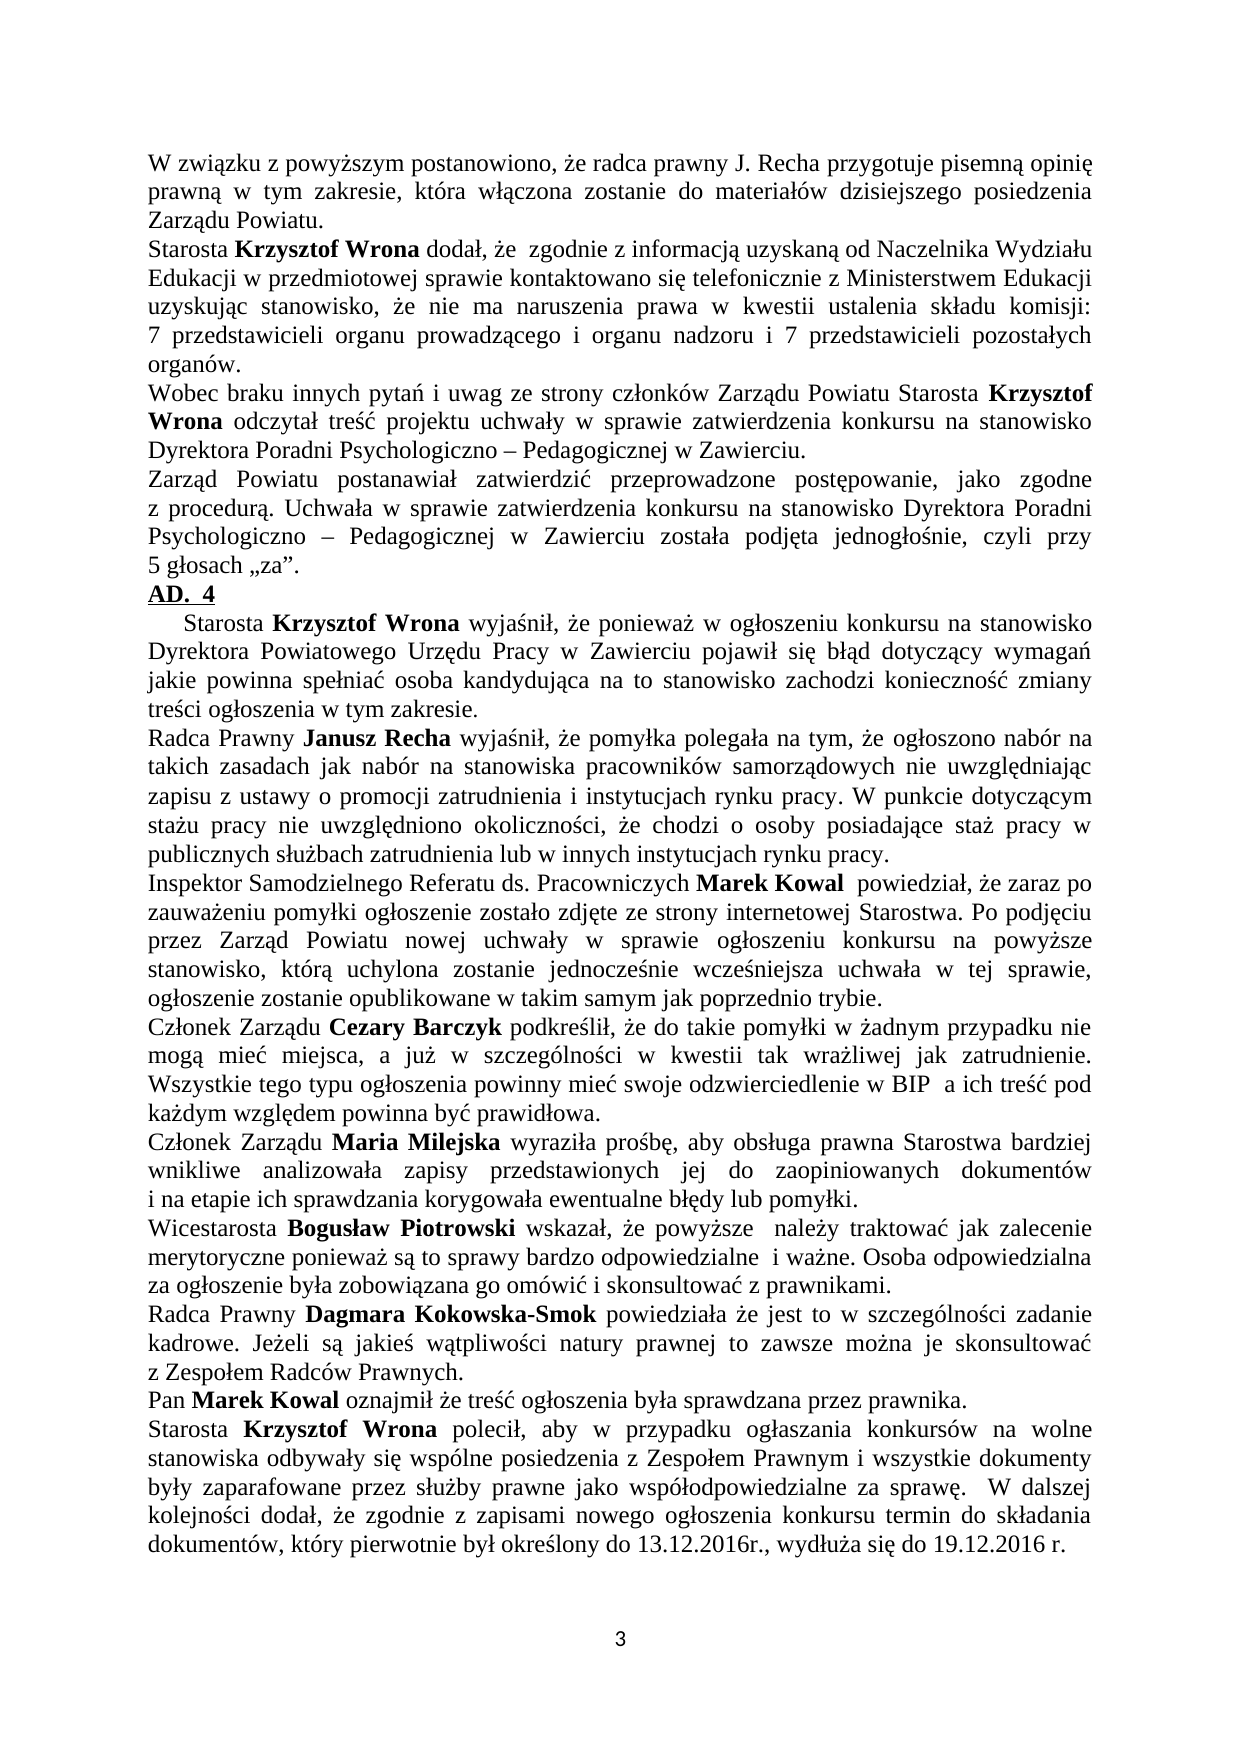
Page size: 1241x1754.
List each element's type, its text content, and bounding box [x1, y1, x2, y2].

text AD. 4 [148, 579, 1093, 608]
text W związku z powyższym postanowiono, że radca prawny J. Recha przygotuje pisemną opinię prawną w tym zakresie, która włączona zostanie do materiałów dzisiejszego posiedzenia Zarządu Powiatu. [148, 148, 1093, 234]
text Członek Zarządu Maria Milejska wyraziła prośbę, aby obsługa prawna Starostwa bardziej wnikliwe analizowała zapisy przedstawionych jej do zaopiniowanych dokumentów i na etapie ich sprawdzania korygowała ewentualne błędy lub pomyłki. [148, 1127, 1093, 1213]
text Członek Zarządu Cezary Barczyk podkreślił, że do takie pomyłki w żadnym przypadku nie mogą mieć miejsca, a już w szczególności w kwestii tak wrażliwej jak zatrudnienie. Wszystkie tego typu ogłoszenia powinny mieć swoje odzwierciedlenie w BIP a ich treść pod każdym względem powinna być prawidłowa. [148, 1012, 1093, 1127]
text Radca Prawny Janusz Recha wyjaśnił, że pomyłka polegała na tym, że ogłoszono nabór na takich zasadach jak nabór na stanowiska pracowników samorządowych nie uwzględniając zapisu z ustawy o promocji zatrudnienia i instytucjach rynku pracy. W punkcie dotyczącym stażu pracy nie uwzględniono okoliczności, że chodzi o osoby posiadające staż pracy w publicznych służbach zatrudnienia lub w innych instytucjach rynku pracy. [148, 723, 1093, 868]
text Inspektor Samodzielnego Referatu ds. Pracowniczych Marek Kowal powiedział, że zaraz po zauważeniu pomyłki ogłoszenie zostało zdjęte ze strony internetowej Starostwa. Po podjęciu przez Zarząd Powiatu nowej uchwały w sprawie ogłoszeniu konkursu na powyższe stanowisko, którą uchylona zostanie jednocześnie wcześniejsza uchwała w tej sprawie, ogłoszenie zostanie opublikowane w takim samym jak poprzednio trybie. [148, 868, 1093, 1012]
text Wobec braku innych pytań i uwag ze strony członków Zarządu Powiatu Starosta Krzysztof Wrona odczytał treść projektu uchwały w sprawie zatwierdzenia konkursu na stanowisko Dyrektora Poradni Psychologiczno – Pedagogicznej w Zawierciu. [148, 378, 1093, 464]
text Starosta Krzysztof Wrona dodał, że zgodnie z informacją uzyskaną od Naczelnika Wydziału Edukacji w przedmiotowej sprawie kontaktowano się telefonicznie z Ministerstwem Edukacji uzyskując stanowisko, że nie ma naruszenia prawa w kwestii ustalenia składu komisji: 7 przedstawicieli organu prowadzącego i organu nadzoru i 7 przedstawicieli pozostałych organów. [148, 234, 1093, 378]
text Zarząd Powiatu postanawiał zatwierdzić przeprowadzone postępowanie, jako zgodne z procedurą. Uchwała w sprawie zatwierdzenia konkursu na stanowisko Dyrektora Poradni Psychologiczno – Pedagogicznej w Zawierciu została podjęta jednogłośnie, czyli przy 5 głosach „za”. [148, 464, 1093, 579]
text Starosta Krzysztof Wrona wyjaśnił, że ponieważ w ogłoszeniu konkursu na stanowisko Dyrektora Powiatowego Urzędu Pracy w Zawierciu pojawił się błąd dotyczący wymagań jakie powinna spełniać osoba kandydująca na to stanowisko zachodzi konieczność zmiany treści ogłoszenia w tym zakresie. [148, 608, 1093, 723]
text Pan Marek Kowal oznajmił że treść ogłoszenia była sprawdzana przez prawnika. [148, 1386, 1093, 1414]
text Radca Prawny Dagmara Kokowska-Smok powiedziała że jest to w szczególności zadanie kadrowe. Jeżeli są jakieś wątpliwości natury prawnej to zawsze można je skonsultować z Zespołem Radców Prawnych. [148, 1299, 1093, 1386]
text Starosta Krzysztof Wrona polecił, aby w przypadku ogłaszania konkursów na wolne stanowiska odbywały się wspólne posiedzenia z Zespołem Prawnym i wszystkie dokumenty były zaparafowane przez służby prawne jako współodpowiedzialne za sprawę. W dalszej kolejności dodał, że zgodnie z zapisami nowego ogłoszenia konkursu termin do składania dokumentów, który pierwotnie był określony do 13.12.2016r., wydłuża się do 19.12.2016 r. [148, 1414, 1093, 1558]
text Wicestarosta Bogusław Piotrowski wskazał, że powyższe należy traktować jak zalecenie merytoryczne ponieważ są to sprawy bardzo odpowiedzialne i ważne. Osoba odpowiedzialna za ogłoszenie była zobowiązana go omówić i skonsultować z prawnikami. [148, 1213, 1093, 1299]
